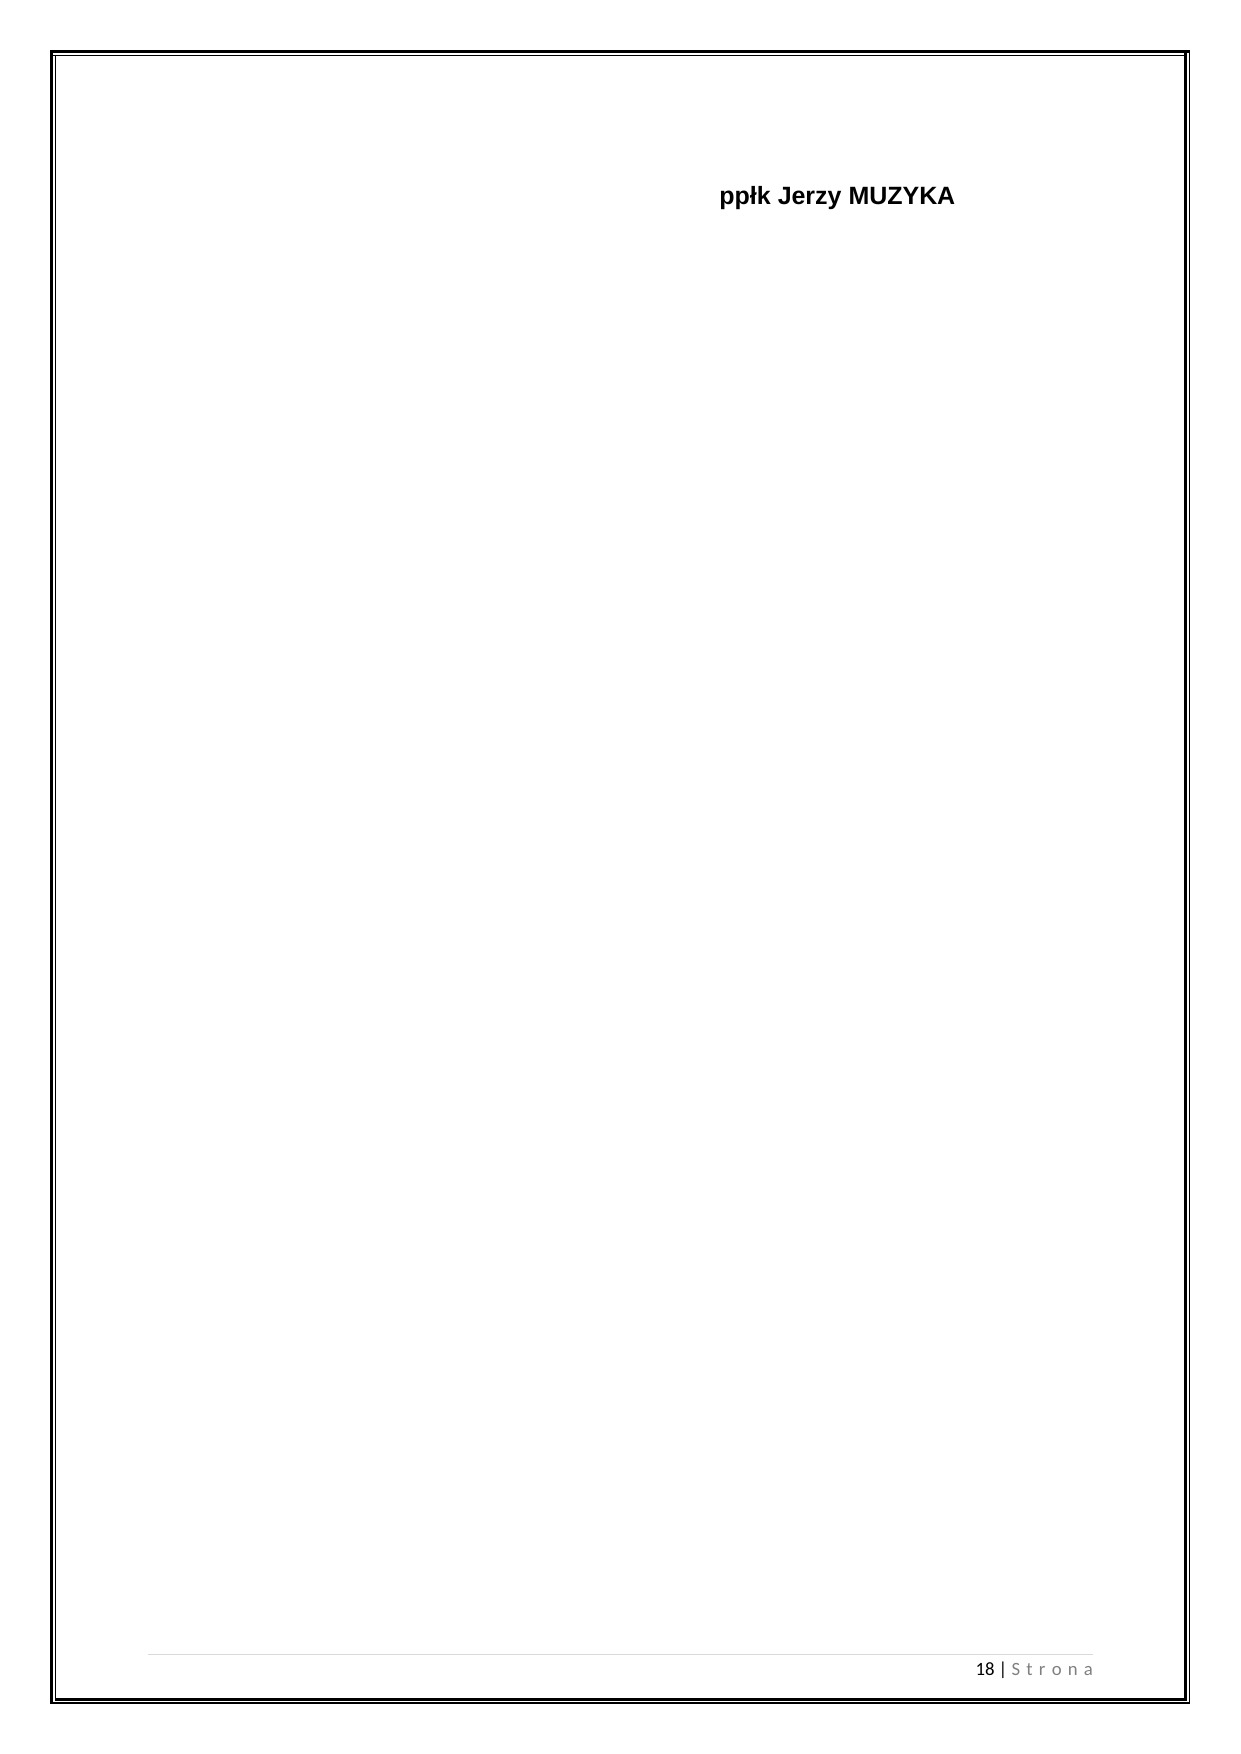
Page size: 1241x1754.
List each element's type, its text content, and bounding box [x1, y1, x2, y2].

text ppłk Jerzy MUZYKA [590, 181, 1093, 209]
